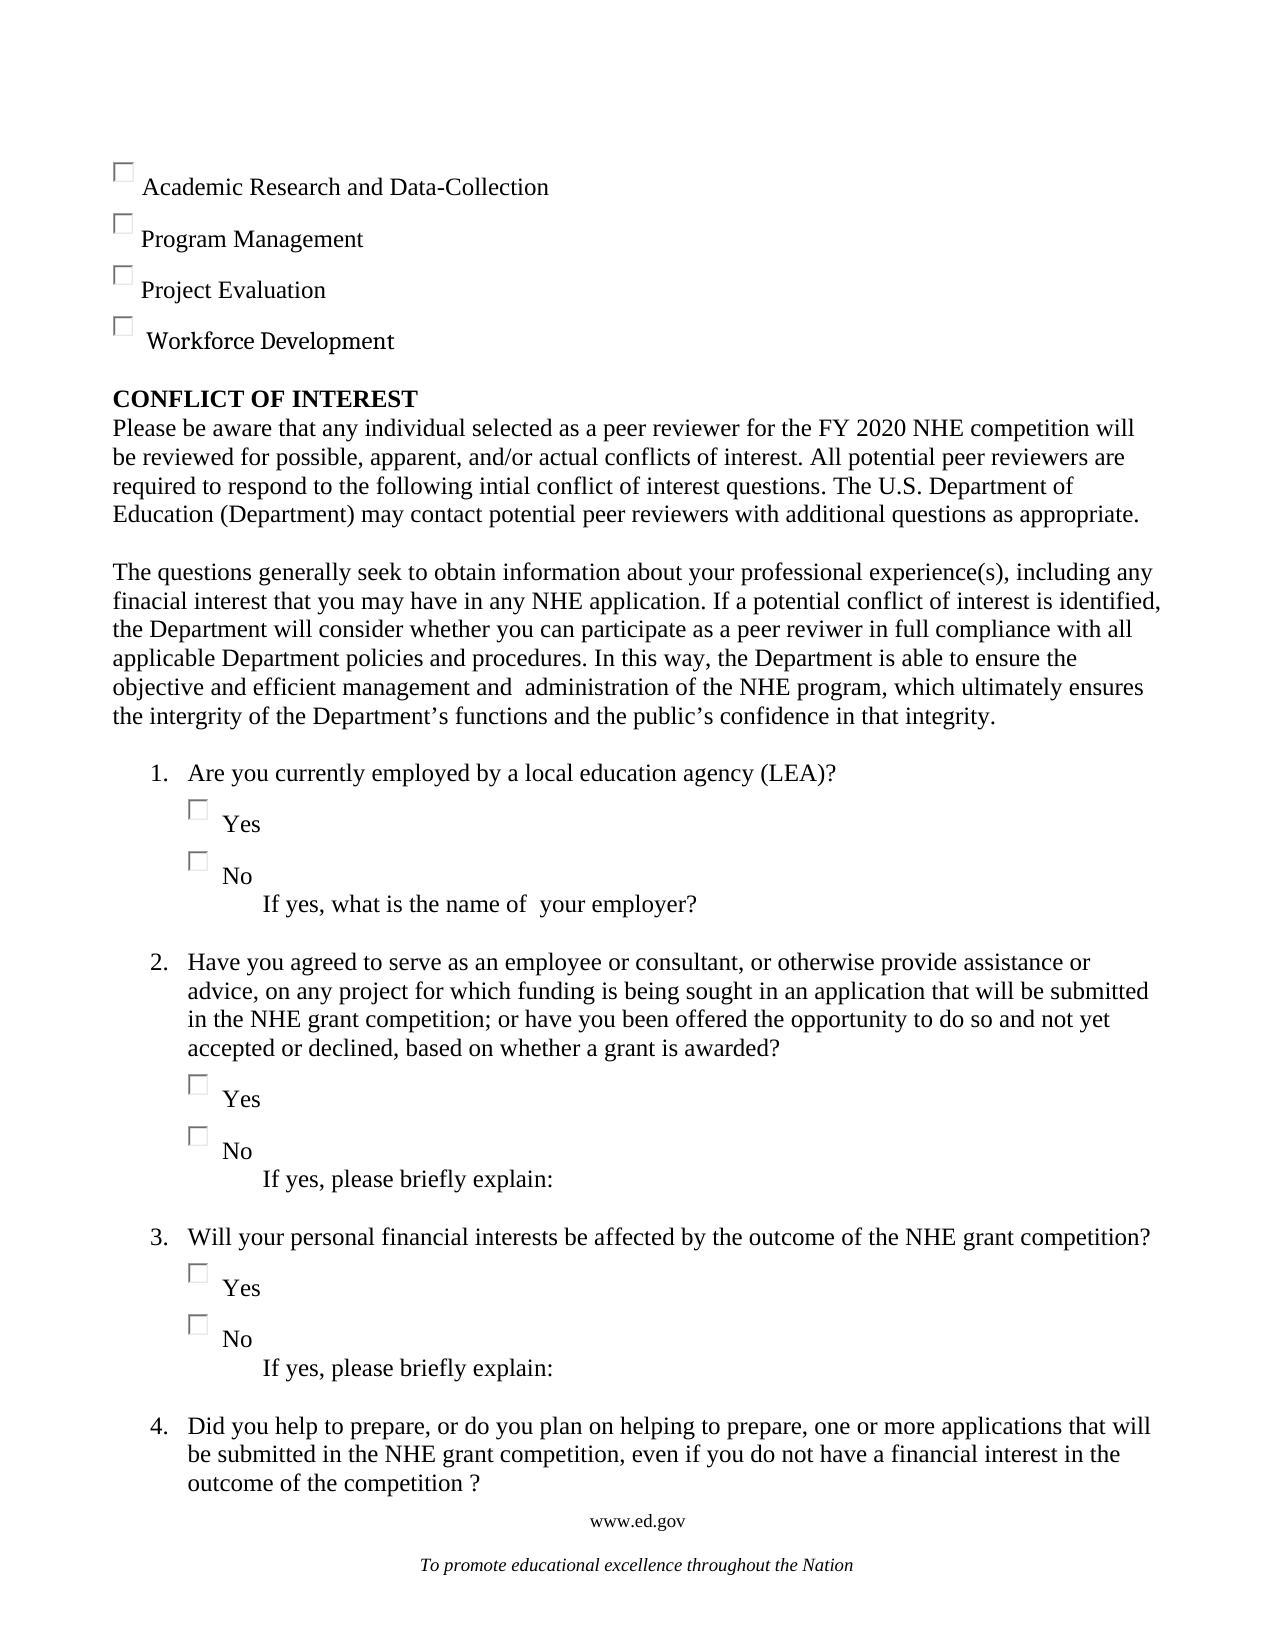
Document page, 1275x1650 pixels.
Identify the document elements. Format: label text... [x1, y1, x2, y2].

list Did you help to prepare, or do you plan on helping to prepare, one or more applications that will be submitted in the NHE grant competition, even if you do not have a financial interest in the outcome of the competition ? [150, 1411, 1162, 1497]
text No [187, 838, 1162, 889]
text Yes [187, 787, 1162, 838]
text If yes, please briefly explain: [225, 1353, 1162, 1382]
text If yes, what is the name of your employer? [112, 889, 1162, 918]
text Yes [112, 1062, 1162, 1113]
list Have you agreed to serve as an employee or consultant, or otherwise provide assistance or advice, on any project for which funding is being sought in an application that will be submitted in the NHE grant competition; or have you been offered the opportunity to do so and not yet accepted or declined, based on whether a grant is awarded? [150, 947, 1162, 1062]
text No [112, 1302, 1162, 1353]
text No [112, 1113, 1162, 1164]
text Please be aware that any individual selected as a peer reviewer for the FY 2020 NHE competition will be reviewed for possible, apparent, and/or actual conflicts of interest. All potential peer reviewers are required to respond to the following intial conflict of interest questions. The U.S. Department of Education (Department) may contact potential peer reviewers with additional questions as appropriate. [112, 413, 1162, 528]
text Yes [112, 1251, 1162, 1302]
text Project Evaluation [112, 252, 1162, 304]
text Program Management [112, 201, 1162, 252]
text Academic Research and Data-Collection [112, 150, 1162, 201]
text If yes, please briefly explain: [262, 1164, 1162, 1193]
list Will your personal financial interests be affected by the outcome of the NHE grant competition? [150, 1222, 1162, 1251]
text CONFLICT OF INTEREST [112, 384, 1162, 413]
text Workforce Development [112, 304, 1162, 356]
list Are you currently employed by a local education agency (LEA)? [150, 758, 1162, 787]
text The questions generally seek to obtain information about your professional experience(s), including any finacial interest that you may have in any NHE application. If a potential conflict of interest is identified, the Department will consider whether you can participate as a peer reviwer in full compliance with all applicable Department policies and procedures. In this way, the Department is able to ensure the objective and efficient management and administration of the NHE program, which ultimately ensures the intergrity of the Department’s functions and the public’s confidence in that integrity. [112, 557, 1162, 729]
